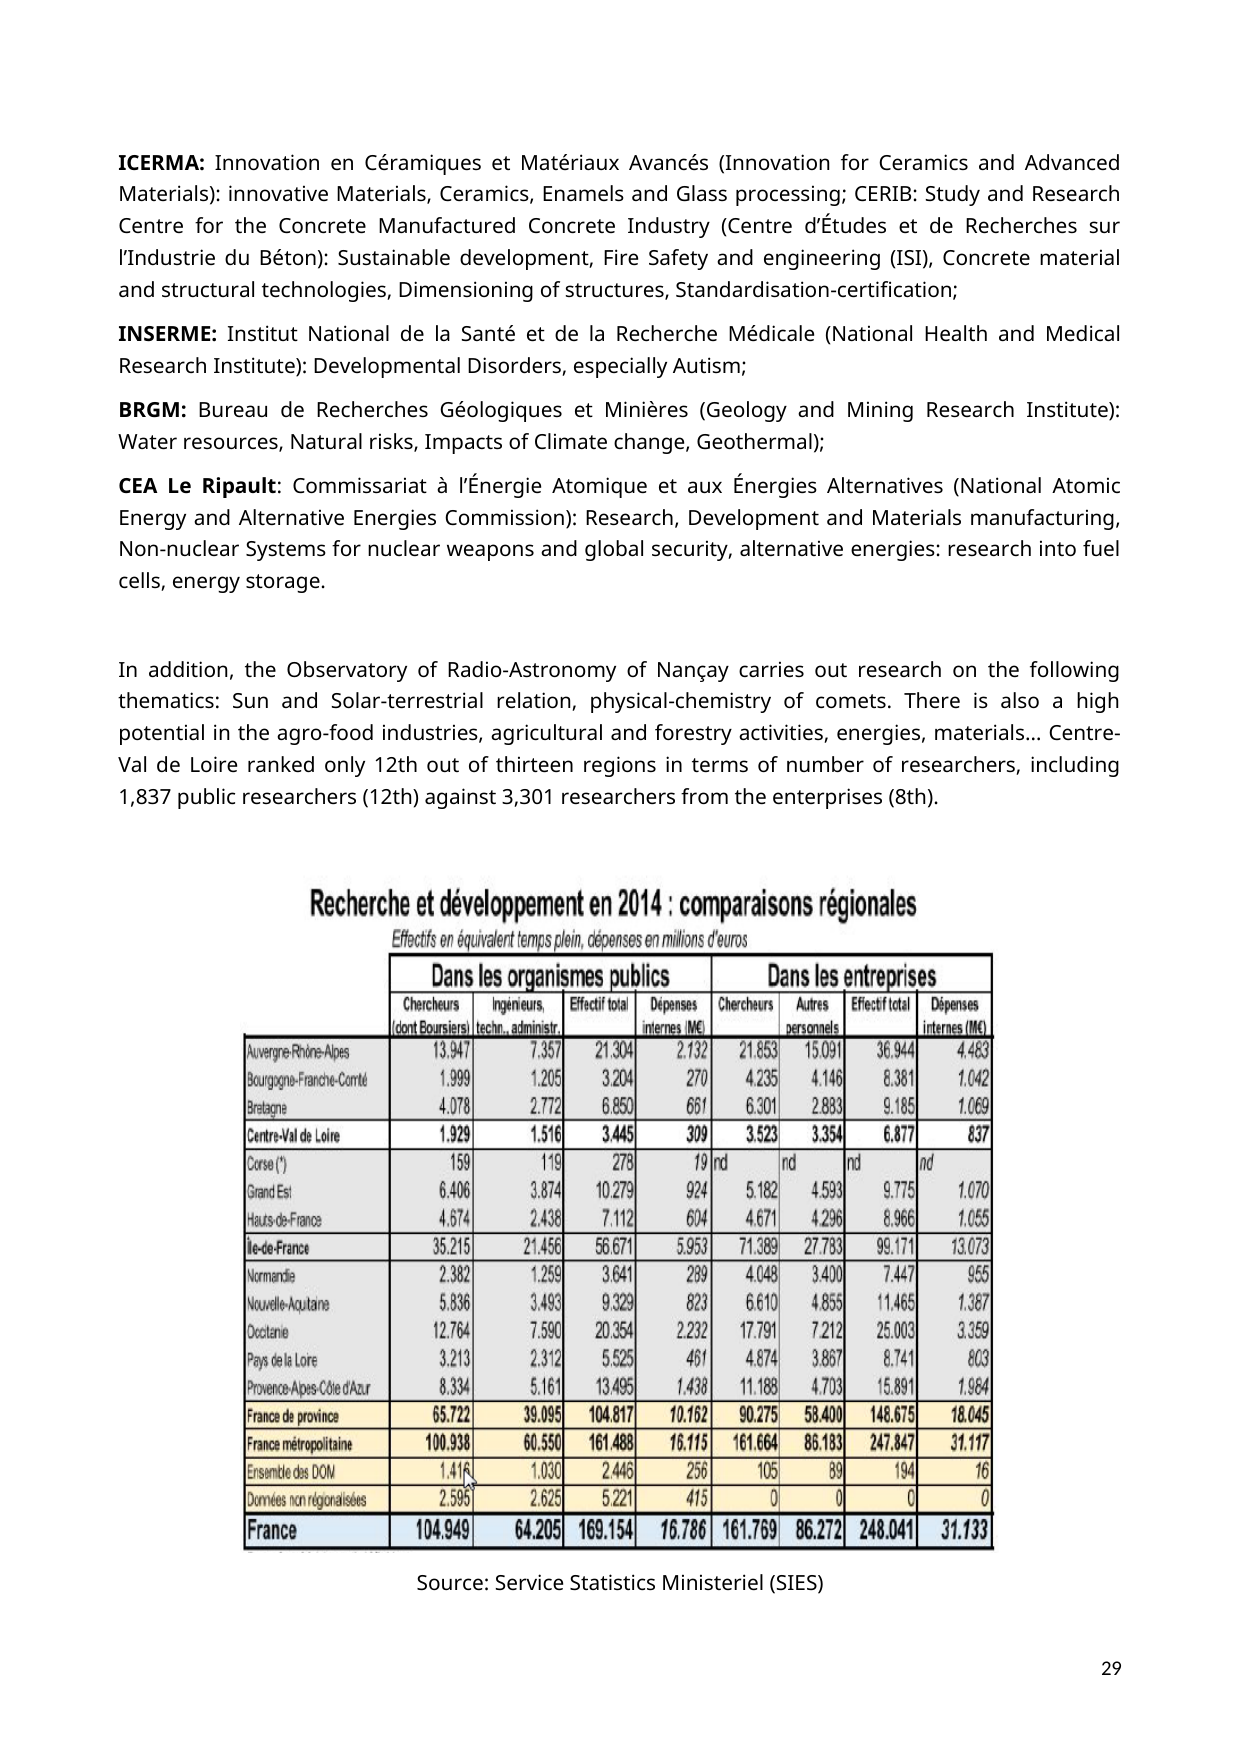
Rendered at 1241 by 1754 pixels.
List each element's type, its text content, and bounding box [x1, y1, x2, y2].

text CEA Le Ripault: Commissariat à l’Énergie Atomique et aux Énergies Alternatives (National Atomic Energy and Alternative Energies Commission): Research, Development and Materials manufacturing, Non-nuclear Systems for nuclear weapons and global security, alternative energies: research into fuel cells, energy storage. [118, 471, 1122, 595]
picture [239, 870, 1001, 1553]
text Source: Service Statistics Ministeriel (SIES) [118, 1568, 1122, 1596]
text BRGM: Bureau de Recherches Géologiques et Minières (Geology and Mining Research Institute): Water resources, Natural risks, Impacts of Climate change, Geothermal); [118, 395, 1122, 455]
text ICERMA: Innovation en Céramiques et Matériaux Avancés (Innovation for Ceramics and Advanced Materials): innovative Materials, Ceramics, Enamels and Glass processing; CERIB: Study and Research Centre for the Concrete Manufactured Concrete Industry (Centre d’Études et de Recherches sur l’Industrie du Béton): Sustainable development, Fire Safety and engineering (ISI), Concrete material and structural technologies, Dimensioning of structures, Standardisation-certification; [118, 148, 1122, 303]
text INSERME: Institut National de la Santé et de la Recherche Médicale (National Health and Medical Research Institute): Developmental Disorders, especially Autism; [118, 319, 1122, 379]
text In addition, the Observatory of Radio-Astronomy of Nançay carries out research on the following thematics: Sun and Solar-terrestrial relation, physical-chemistry of comets. There is also a high potential in the agro-food industries, agricultural and forestry activities, energies, materials… Centre-Val de Loire ranked only 12th out of thirteen regions in terms of number of researchers, including 1,837 public researchers (12th) against 3,301 researchers from the enterprises (8th). [118, 655, 1122, 810]
